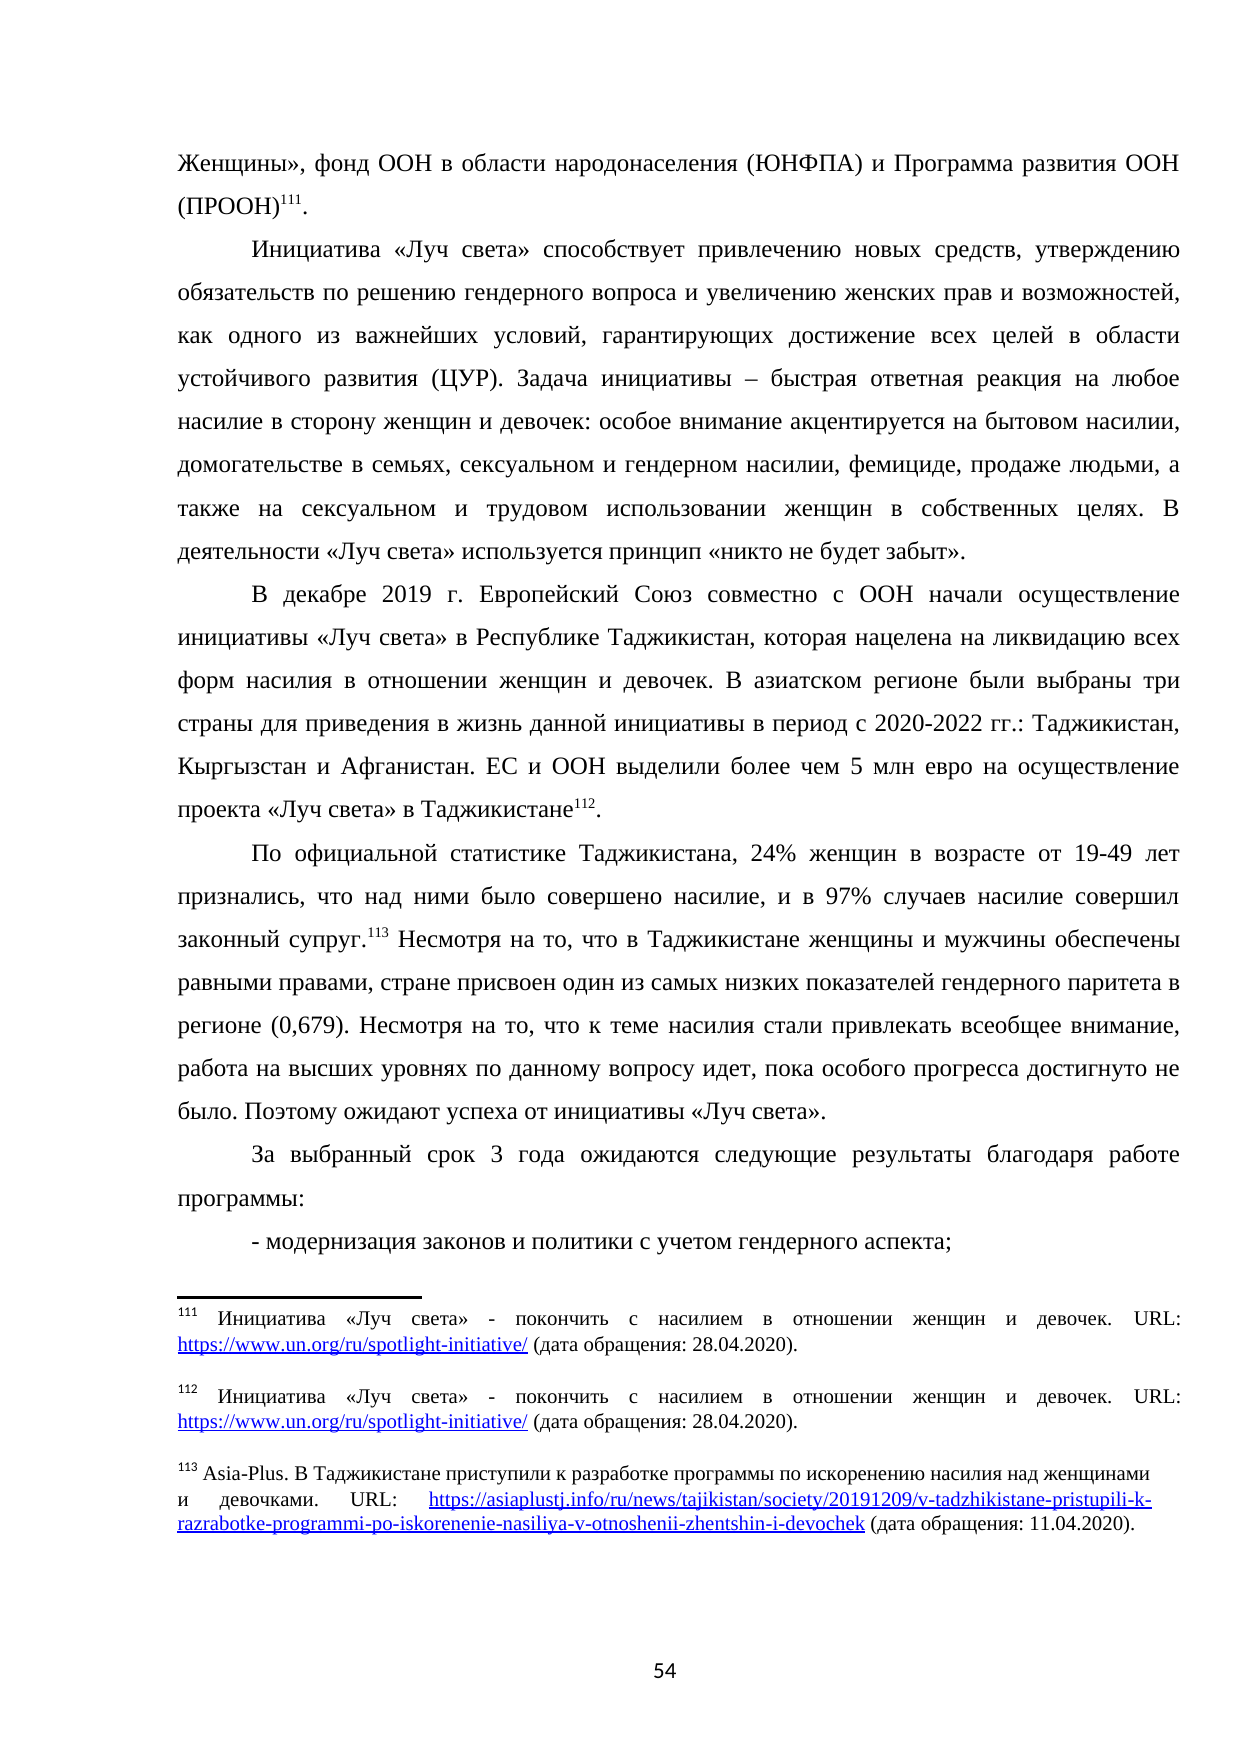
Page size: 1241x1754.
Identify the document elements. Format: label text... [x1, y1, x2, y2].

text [177, 148, 1181, 219]
text За выбранный срок 3 года ожидаются следующие результаты благодаря работе программы: [177, 1139, 1181, 1211]
text - модернизация законов и политики с учетом гендерного аспекта; [177, 1226, 1181, 1254]
text В декабре 2019 г. Европейский Союз совместно с ООН начали осуществление инициативы «Луч света» в Республике Таджикистан, которая нацелена на ликвидацию всех форм насилия в отношении женщин и девочек. В азиатском регионе были выбраны три страны для приведения в жизнь данной инициативы в период с 2020-2022 гг.: Таджикистан, Кыргызстан и Афганистан. ЕС и ООН выделили более чем 5 млн евро на осуществление проекта «Луч света» в Таджикистане. [177, 579, 1181, 823]
text По официальной статистике Таджикистана, 24% женщин в возрасте от 19-49 лет признались, что над ними было совершено насилие, и в 97% случаев насилие совершил законный супруг. Несмотря на то, что в Таджикистане женщины и мужчины обеспечены равными правами, стране присвоен один из самых низких показателей гендерного паритета в регионе (0,679). Несмотря на то, что к теме насилия стали привлекать всеобщее внимание, работа на высших уровнях по данному вопросу идет, пока особого прогресса достигнуто не было. Поэтому ожидают успеха от инициативы «Луч света». [177, 838, 1181, 1125]
text Инициатива «Луч света» способствует привлечению новых средств, утверждению обязательств по решению гендерного вопроса и увеличению женских прав и возможностей, как одного из важнейших условий, гарантирующих достижение всех целей в области устойчивого развития (ЦУР). Задача инициативы – быстрая ответная реакция на любое насилие в сторону женщин и девочек: особое внимание акцентируется на бытовом насилии, домогательстве в семьях, сексуальном и гендерном насилии, фемициде, продаже людьми, а также на сексуальном и трудовом использовании женщин в собственных целях. В деятельности «Луч света» используется принцип «никто не будет забыт». [177, 234, 1181, 564]
